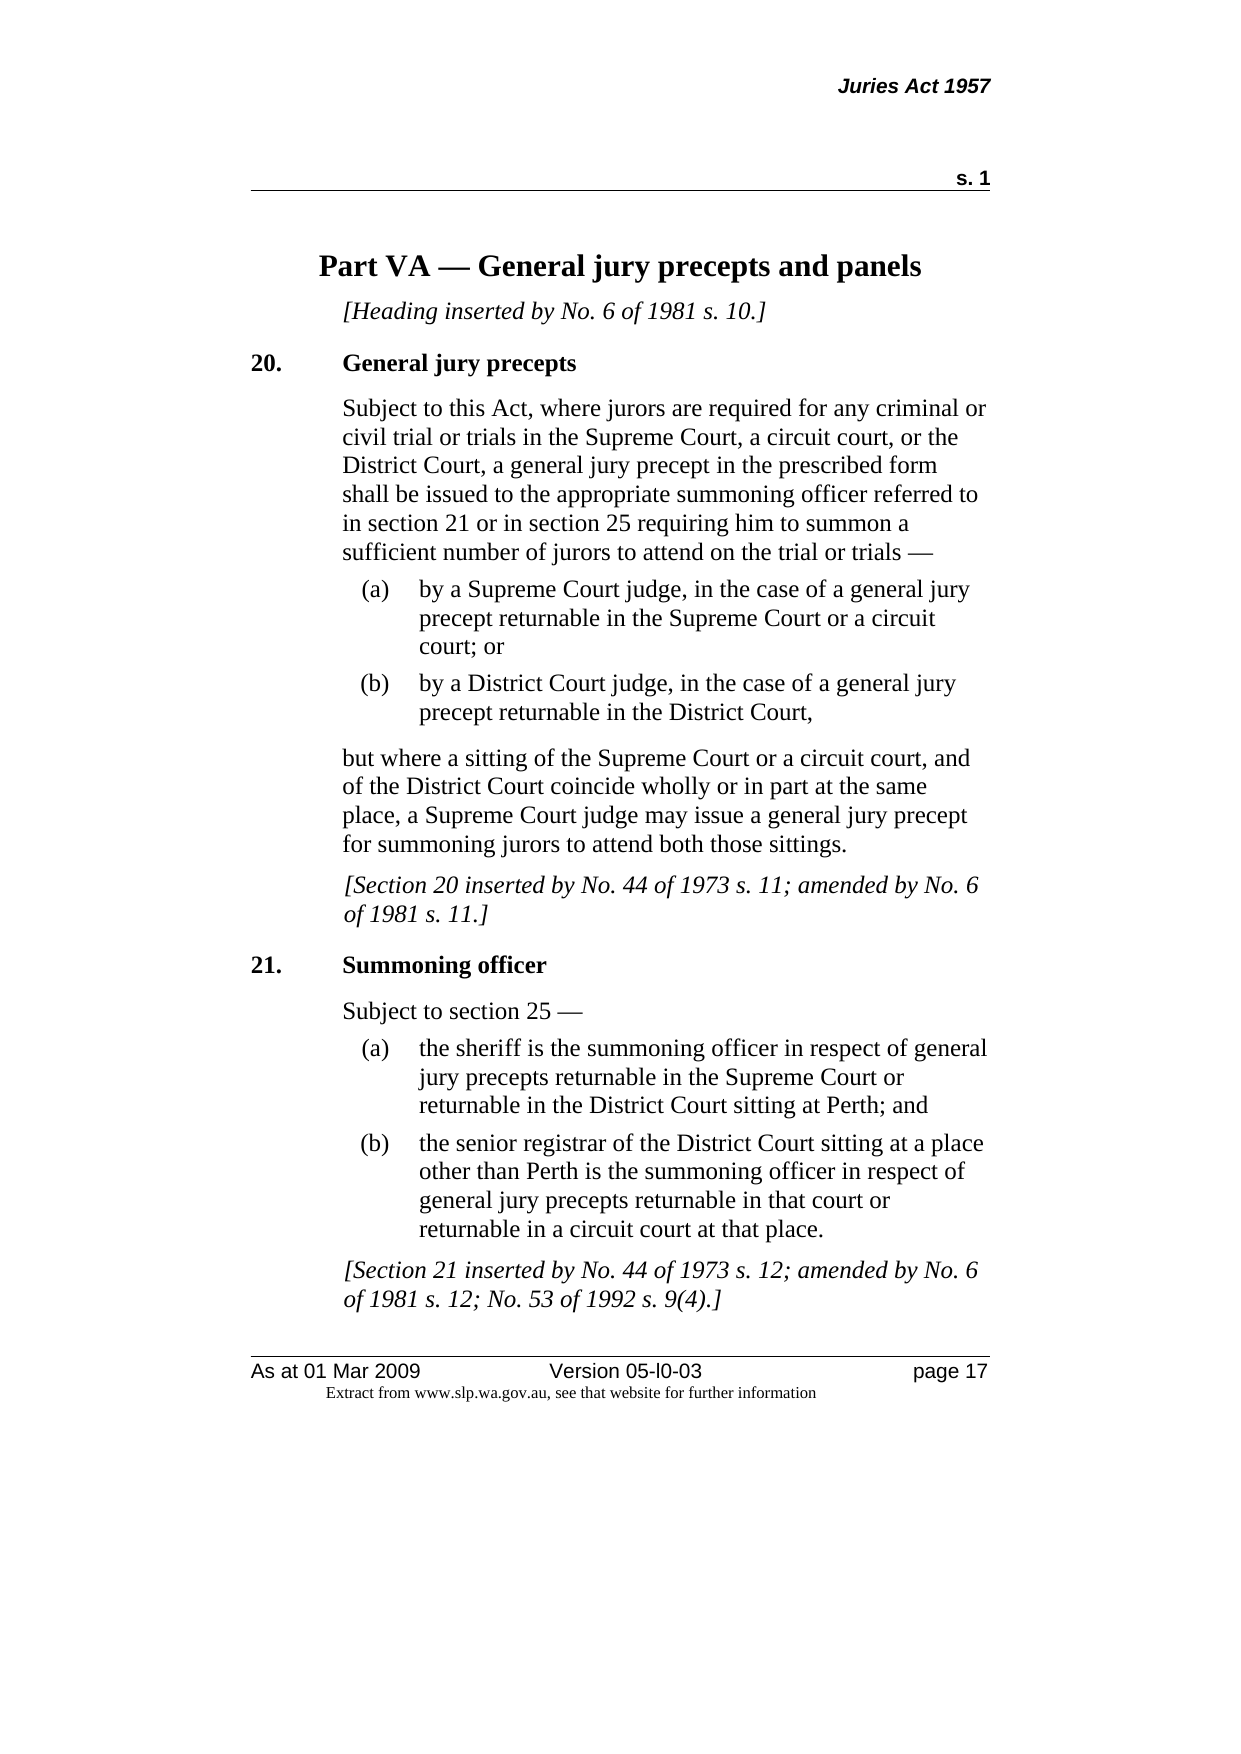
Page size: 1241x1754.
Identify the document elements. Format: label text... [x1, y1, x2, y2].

text (a) by a Supreme Court judge, in the case of a general jury precept returnable in the Supreme Court or a circuit court; or [251, 574, 990, 660]
text (a) the sheriff is the summoning officer in respect of general jury precepts returnable in the Supreme Court or returnable in the District Court sitting at Perth; and [251, 1033, 990, 1119]
subtitle [Heading inserted by No. 6 of 1981 s. 10.] [251, 296, 990, 325]
text Subject to section 25 — [251, 996, 990, 1025]
subtitle Part VA — General jury precepts and panels [251, 247, 990, 283]
text (b) by a District Court judge, in the case of a general jury precept returnable in the District Court, [251, 668, 990, 726]
text but where a sitting of the Supreme Court or a circuit court, and of the District Court coincide wholly or in part at the same place, a Supreme Court judge may issue a general jury precept for summoning jurors to attend both those sittings. [251, 743, 990, 858]
subtitle 20. General jury precepts [251, 348, 990, 376]
text [Section 20 inserted by No. 44 of 1973 s. 11; amended by No. 6 of 1981 s. 11.] [251, 870, 990, 928]
subtitle 21. Summoning officer [251, 951, 990, 979]
text [Section 21 inserted by No. 44 of 1973 s. 12; amended by No. 6 of 1981 s. 12; No. 53 of 1992 s. 9(4).] [251, 1255, 990, 1313]
text (b) the senior registrar of the District Court sitting at a place other than Perth is the summoning officer in respect of general jury precepts returnable in that court or returnable in a circuit court at that place. [251, 1128, 990, 1243]
text Subject to this Act, where jurors are required for any criminal or civil trial or trials in the Supreme Court, a circuit court, or the District Court, a general jury precept in the prescribed form shall be issued to the appropriate summoning officer referred to in section 21 or in section 25 requiring him to summon a sufficient number of jurors to attend on the trial or trials — [251, 393, 990, 566]
